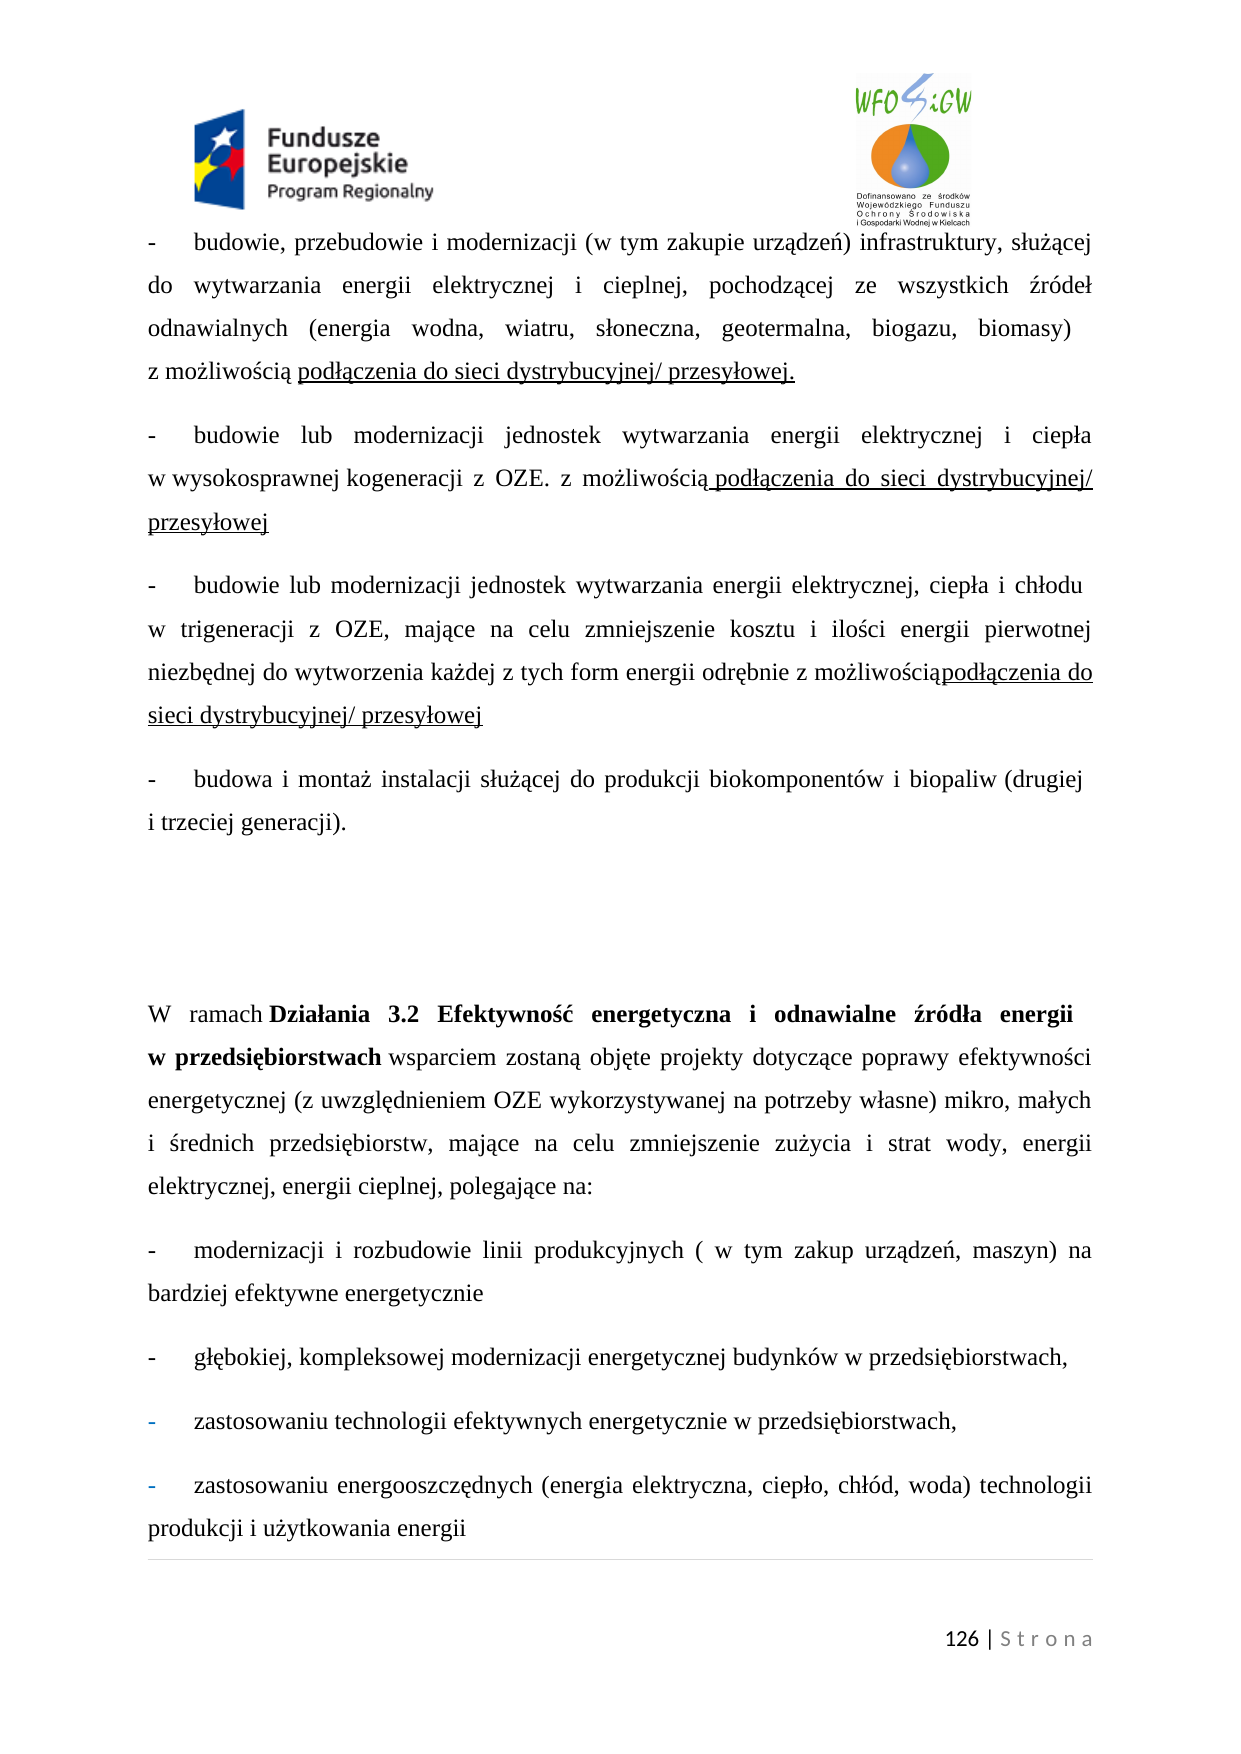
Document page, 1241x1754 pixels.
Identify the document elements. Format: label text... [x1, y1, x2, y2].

text - budowie lub modernizacji jednostek wytwarzania energii elektrycznej, ciepła i chłodu w trigeneracji z OZE, mające na celu zmniejszenie kosztu i ilości energii pierwotnej niezbędnej do wytworzenia każdej z tych form energii odrębnie z możliwościąpodłączenia do sieci dystrybucyjnej/ przesyłowej [148, 571, 1093, 729]
text W ramach Działania 3.2 Efektywność energetyczna i odnawialne źródła energii w przedsiębiorstwach wsparciem zostaną objęte projekty dotyczące poprawy efektywności energetycznej (z uwzględnieniem OZE wykorzystywanej na potrzeby własne) mikro, małych i średnich przedsiębiorstw, mające na celu zmniejszenie zużycia i strat wody, energii elektrycznej, energii cieplnej, polegające na: [148, 999, 1093, 1200]
text - budowa i montaż instalacji służącej do produkcji biokomponentów i biopaliw (drugiej i trzeciej generacji). [148, 764, 1093, 836]
text - modernizacji i rozbudowie linii produkcyjnych ( w tym zakup urządzeń, maszyn) na bardziej efektywne energetycznie [148, 1235, 1093, 1307]
text - głębokiej, kompleksowej modernizacji energetycznej budynków w przedsiębiorstwach, [148, 1342, 1093, 1371]
text - zastosowaniu energooszczędnych (energia elektryczna, ciepło, chłód, woda) technologii produkcji i użytkowania energii [148, 1470, 1093, 1542]
text - budowie lub modernizacji jednostek wytwarzania energii elektrycznej i ciepła w wysokosprawnej kogeneracji z OZE. z możliwością podłączenia do sieci dystrybucyjnej/ przesyłowej [148, 420, 1093, 535]
picture [855, 73, 972, 227]
text - budowie, przebudowie i modernizacji (w tym zakupie urządzeń) infrastruktury, służącej do wytwarzania energii elektrycznej i cieplnej, pochodzącej ze wszystkich źródeł odnawialnych (energia wodna, wiatru, słoneczna, geotermalna, biogazu, biomasy) z możliwością podłączenia do sieci dystrybucyjnej/ przesyłowej. [148, 227, 1093, 385]
picture [173, 97, 463, 227]
text - zastosowaniu technologii efektywnych energetycznie w przedsiębiorstwach, [148, 1406, 1093, 1435]
